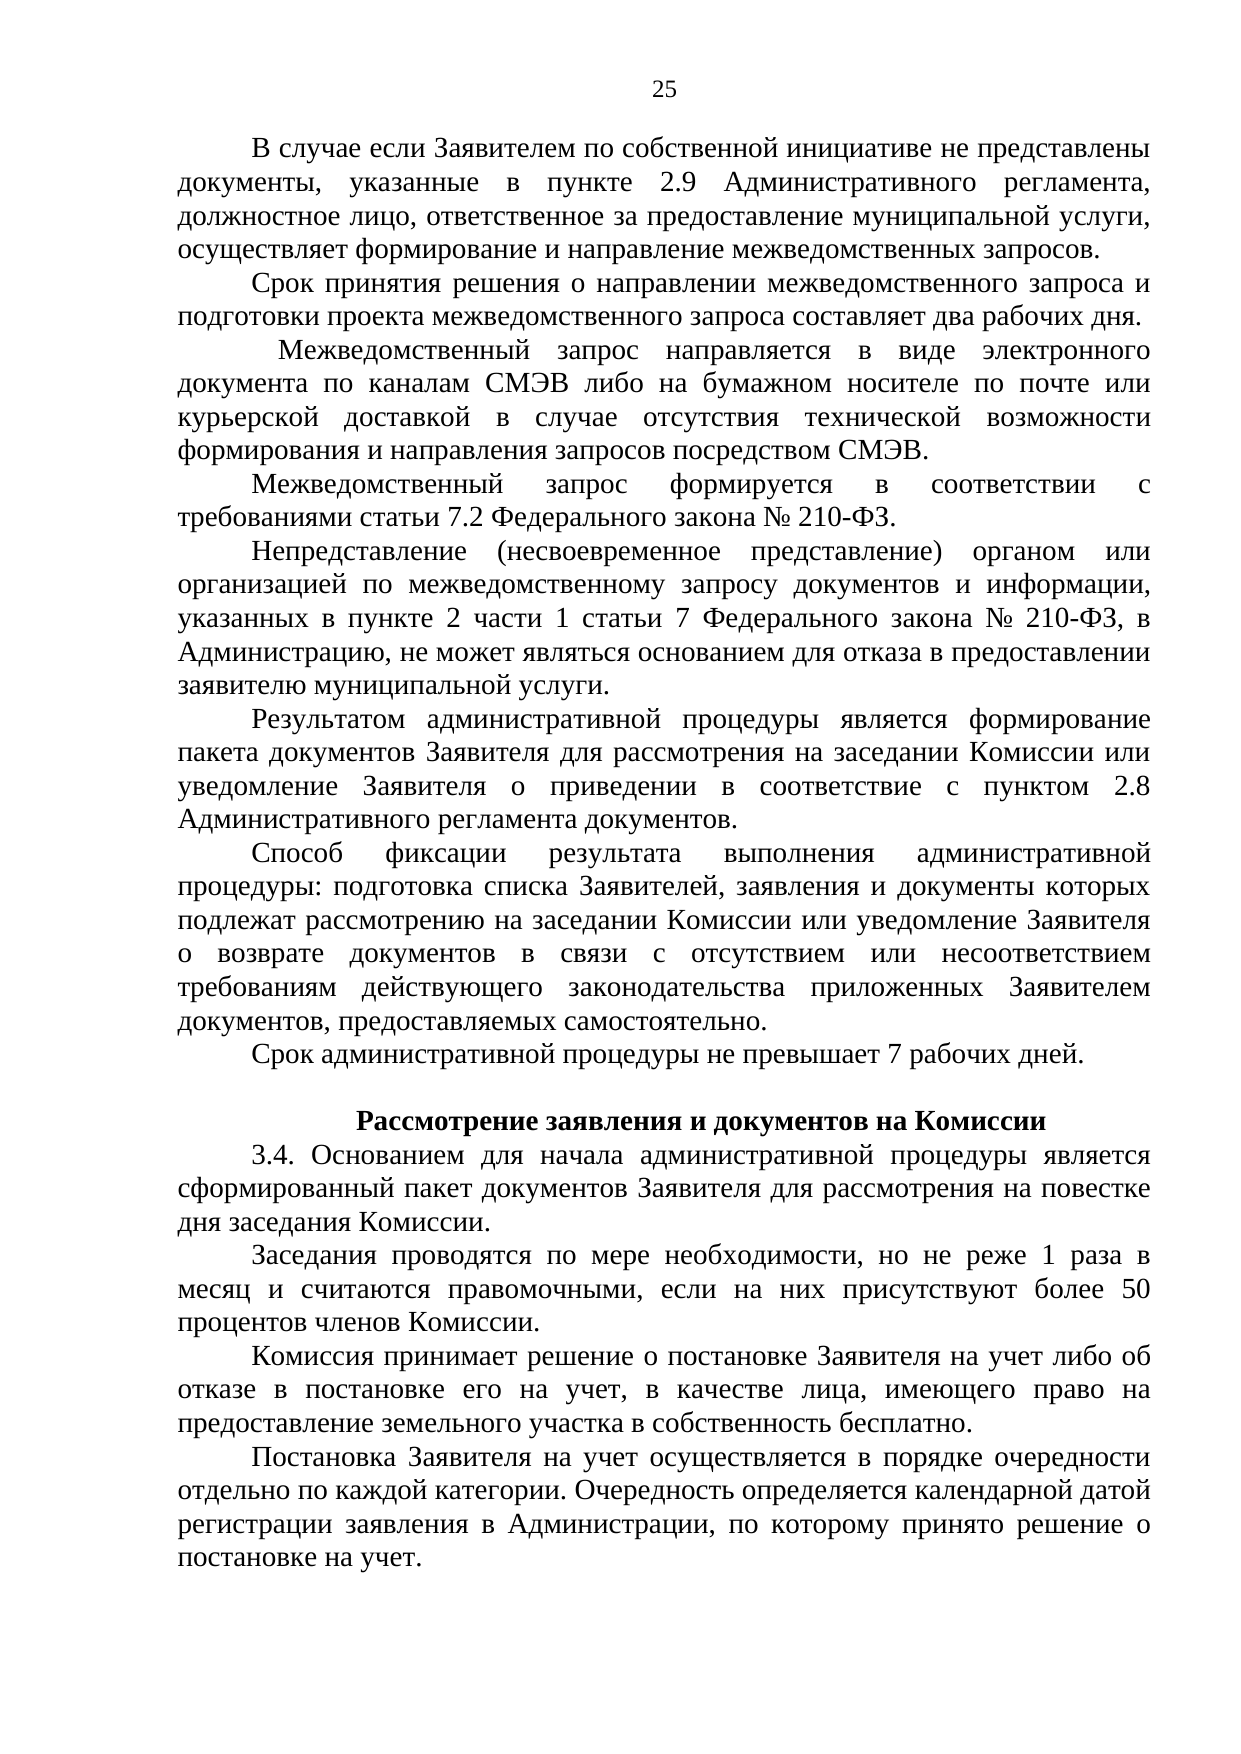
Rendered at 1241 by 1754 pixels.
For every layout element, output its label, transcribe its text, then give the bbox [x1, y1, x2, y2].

text Срок принятия решения о направлении межведомственного запроса и подготовки проекта межведомственного запроса составляет два рабочих дня. [177, 265, 1152, 332]
text Межведомственный запрос направляется в виде электронного документа по каналам СМЭВ либо на бумажном носителе по почте или курьерской доставкой в случае отсутствия технической возможности формирования и направления запросов посредством СМЭВ. [177, 332, 1152, 466]
text Заседания проводятся по мере необходимости, но не реже 1 раза в месяц и считаются правомочными, если на них присутствуют более 50 процентов членов Комиссии. [177, 1237, 1152, 1338]
text Межведомственный запрос формируется в соответствии с требованиями статьи 7.2 Федерального закона № 210-ФЗ. [177, 466, 1152, 533]
text Комиссия принимает решение о постановке Заявителя на учет либо об отказе в постановке его на учет, в качестве лица, имеющего право на предоставление земельного участка в собственность бесплатно. [177, 1338, 1152, 1439]
text Результатом административной процедуры является формирование пакета документов Заявителя для рассмотрения на заседании Комиссии или уведомление Заявителя о приведении в соответствие с пунктом 2.8 Административного регламента документов. [177, 701, 1152, 835]
text В случае если Заявителем по собственной инициативе не представлены документы, указанные в пункте 2.9 Административного регламента, должностное лицо, ответственное за предоставление муниципальной услуги, осуществляет формирование и направление межведомственных запросов. [177, 131, 1152, 265]
text Постановка Заявителя на учет осуществляется в порядке очередности отдельно по каждой категории. Очередность определяется календарной датой регистрации заявления в Администрации, по которому принято решение о постановке на учет. [177, 1439, 1152, 1573]
text 3.4. Основанием для начала административной процедуры является сформированный пакет документов Заявителя для рассмотрения на повестке дня заседания Комиссии. [177, 1137, 1152, 1237]
text Рассмотрение заявления и документов на Комиссии [177, 1103, 1152, 1137]
text Срок административной процедуры не превышает 7 рабочих дней. [177, 1036, 1152, 1070]
text Способ фиксации результата выполнения административной процедуры: подготовка списка Заявителей, заявления и документы которых подлежат рассмотрению на заседании Комиссии или уведомление Заявителя о возврате документов в связи с отсутствием или несоответствием требованиям действующего законодательства приложенных Заявителем документов, предоставляемых самостоятельно. [177, 835, 1152, 1036]
text Непредставление (несвоевременное представление) органом или организацией по межведомственному запросу документов и информации, указанных в пункте 2 части 1 статьи 7 Федерального закона № 210-ФЗ, в Администрацию, не может являться основанием для отказа в предоставлении заявителю муниципальной услуги. [177, 533, 1152, 701]
